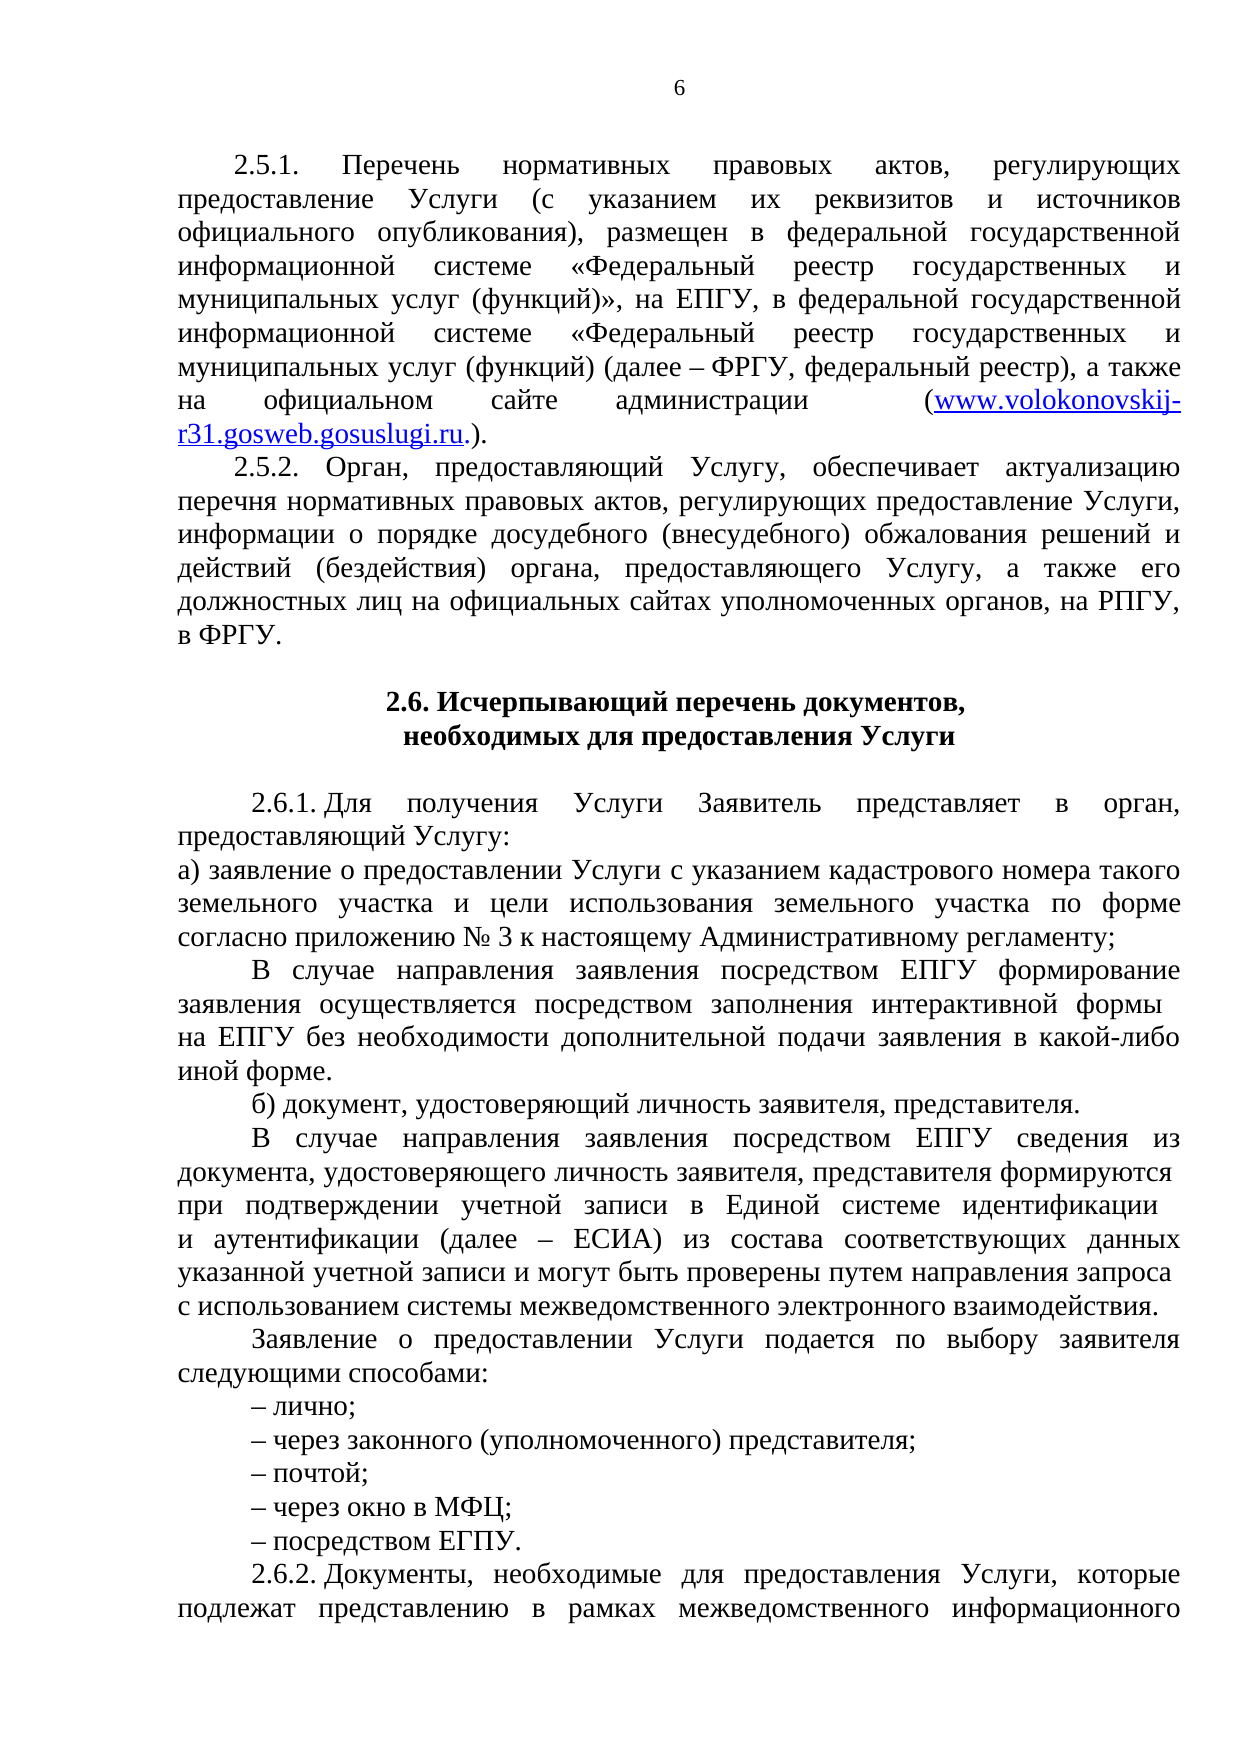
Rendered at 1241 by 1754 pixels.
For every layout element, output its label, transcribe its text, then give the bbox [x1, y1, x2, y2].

text Заявление о предоставлении Услуги подается по выбору заявителя следующими способами: [177, 1321, 1181, 1388]
text 2.6. Исчерпывающий перечень документов, необходимых для предоставления Услуги [177, 684, 1181, 751]
text 2.6.1. Для получения Услуги Заявитель представляет в орган, предоставляющий Услугу: [177, 785, 1181, 852]
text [177, 1556, 1181, 1623]
text – через законного (уполномоченного) представителя; [177, 1422, 1181, 1456]
text – через окно в МФЦ; [177, 1489, 1181, 1523]
text – лично; [177, 1388, 1181, 1422]
text 2.5.1. Перечень нормативных правовых актов, регулирующих предоставление Услуги (с указанием их реквизитов и источников официального опубликования), размещен в федеральной государственной информационной системе «Федеральный реестр государственных и муниципальных услуг (функций)», на ЕПГУ, в федеральной государственной информационной системе «Федеральный реестр государственных и муниципальных услуг (функций) (далее – ФРГУ, федеральный реестр), а также на официальном сайте администрации (www..). [177, 147, 1181, 449]
text – посредством ЕГПУ. [177, 1523, 1181, 1556]
text б) документ, удостоверяющий личность заявителя, представителя. [177, 1087, 1181, 1120]
text 2.5.2. Орган, предоставляющий Услугу, обеспечивает актуализацию перечня нормативных правовых актов, регулирующих предоставление Услуги, информации о порядке досудебного (внесудебного) обжалования решений и действий (бездействия) органа, предоставляющего Услугу, а также его должностных лиц на официальных сайтах уполномоченных органов, на РПГУ, в ФРГУ. [177, 449, 1181, 651]
text В случае направления заявления посредством ЕПГУ сведения из документа, удостоверяющего личность заявителя, представителя формируются при подтверждении учетной записи в Единой системе идентификации и аутентификации (далее – ЕСИА) из состава соответствующих данных указанной учетной записи и могут быть проверены путем направления запроса с использованием системы межведомственного электронного взаимодействия. [177, 1120, 1181, 1321]
text – почтой; [177, 1456, 1181, 1489]
text В случае направления заявления посредством ЕПГУ формирование заявления осуществляется посредством заполнения интерактивной формы на ЕПГУ без необходимости дополнительной подачи заявления в какой-либо иной форме. [177, 952, 1181, 1087]
text а) заявление о предоставлении Услуги с указанием кадастрового номера такого земельного участка и цели использования земельного участка по форме согласно приложению № 3 к настоящему Административному регламенту; [177, 852, 1181, 952]
